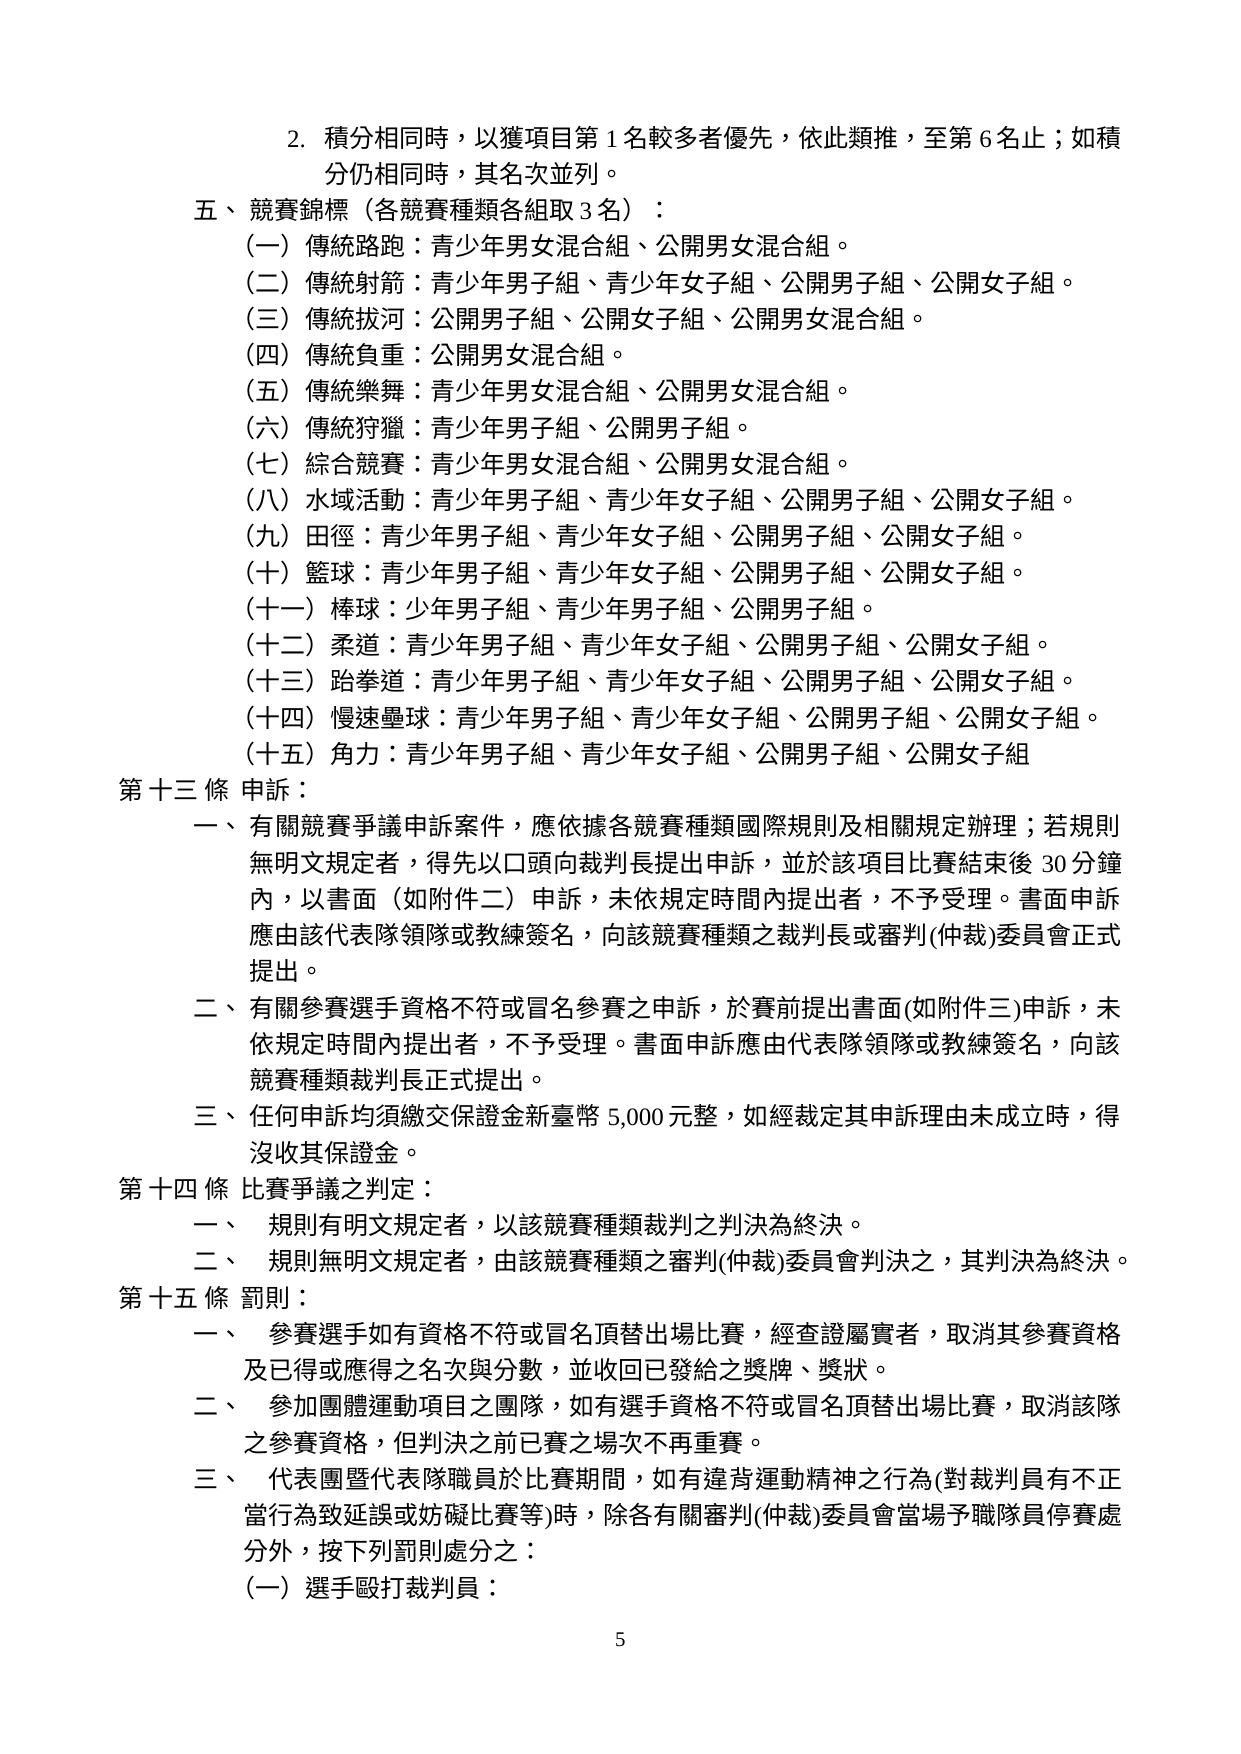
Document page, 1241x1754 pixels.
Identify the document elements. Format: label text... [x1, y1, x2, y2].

text 第 十五 條 罰則： [118, 1278, 1122, 1314]
list 籃球：青少年男子組、青少年女子組、公開男子組、公開女子組。 [231, 553, 1122, 589]
list 競賽錦標（各競賽種類各組取3名）： [193, 191, 1122, 227]
list 田徑：青少年男子組、青少年女子組、公開男子組、公開女子組。 [231, 517, 1122, 553]
list 角力：青少年男子組、青少年女子組、公開男子組、公開女子組 [231, 734, 1122, 771]
list 選手毆打裁判員： [231, 1568, 1122, 1604]
list 傳統樂舞：青少年男女混合組、公開男女混合組。 [231, 372, 1122, 408]
list 規則無明文規定者，由該競賽種類之審判(仲裁)委員會判決之，其判決為終決。 [193, 1242, 1122, 1278]
list 傳統負重：公開男女混合組。 [231, 336, 1122, 372]
list 慢速壘球：青少年男子組、青少年女子組、公開男子組、公開女子組。 [231, 698, 1122, 734]
list 任何申訴均須繳交保證金新臺幣5,000元整，如經裁定其申訴理由未成立時，得沒收其保證金。 [193, 1097, 1122, 1169]
text 第 十四 條 比賽爭議之判定： [118, 1169, 1122, 1206]
list 代表團暨代表隊職員於比賽期間，如有違背運動精神之行為(對裁判員有不正當行為致延誤或妨礙比賽等)時，除各有關審判(仲裁)委員會當場予職隊員停賽處分外，按下列罰則處分之： [193, 1459, 1122, 1568]
list 柔道：青少年男子組、青少年女子組、公開男子組、公開女子組。 [231, 626, 1122, 662]
list 有關競賽爭議申訴案件，應依據各競賽種類國際規則及相關規定辦理；若規則無明文規定者，得先以口頭向裁判長提出申訴，並於該項目比賽結束後30分鐘內，以書面（如附件二）申訴，未依規定時間內提出者，不予受理。書面申訴應由該代表隊領隊或教練簽名，向該競賽種類之裁判長或審判(仲裁)委員會正式提出。 [193, 807, 1122, 988]
list 規則有明文規定者，以該競賽種類裁判之判決為終決。 [193, 1206, 1122, 1242]
list 傳統狩獵：青少年男子組、公開男子組。 [231, 408, 1122, 444]
list 參加團體運動項目之團隊，如有選手資格不符或冒名頂替出場比賽，取消該隊之參賽資格，但判決之前已賽之場次不再重賽。 [193, 1387, 1122, 1459]
list 棒球：少年男子組、青少年男子組、公開男子組。 [231, 589, 1122, 626]
list 參賽選手如有資格不符或冒名頂替出場比賽，經查證屬實者，取消其參賽資格及已得或應得之名次與分數，並收回已發給之獎牌、獎狀。 [193, 1314, 1122, 1387]
list 積分相同時，以獲項目第1名較多者優先，依此類推，至第6名止；如積分仍相同時，其名次並列。 [287, 118, 1122, 191]
list 傳統拔河：公開男子組、公開女子組、公開男女混合組。 [231, 299, 1122, 336]
list 水域活動：青少年男子組、青少年女子組、公開男子組、公開女子組。 [231, 481, 1122, 517]
list 傳統路跑：青少年男女混合組、公開男女混合組。 [231, 227, 1122, 263]
list 跆拳道：青少年男子組、青少年女子組、公開男子組、公開女子組。 [231, 662, 1122, 698]
list 有關參賽選手資格不符或冒名參賽之申訴，於賽前提出書面(如附件三)申訴，未依規定時間內提出者，不予受理。書面申訴應由代表隊領隊或教練簽名，向該競賽種類裁判長正式提出。 [193, 988, 1122, 1097]
text 第 十三 條 申訴： [118, 771, 1122, 807]
list 綜合競賽：青少年男女混合組、公開男女混合組。 [231, 444, 1122, 481]
list 傳統射箭：青少年男子組、青少年女子組、公開男子組、公開女子組。 [231, 263, 1122, 299]
